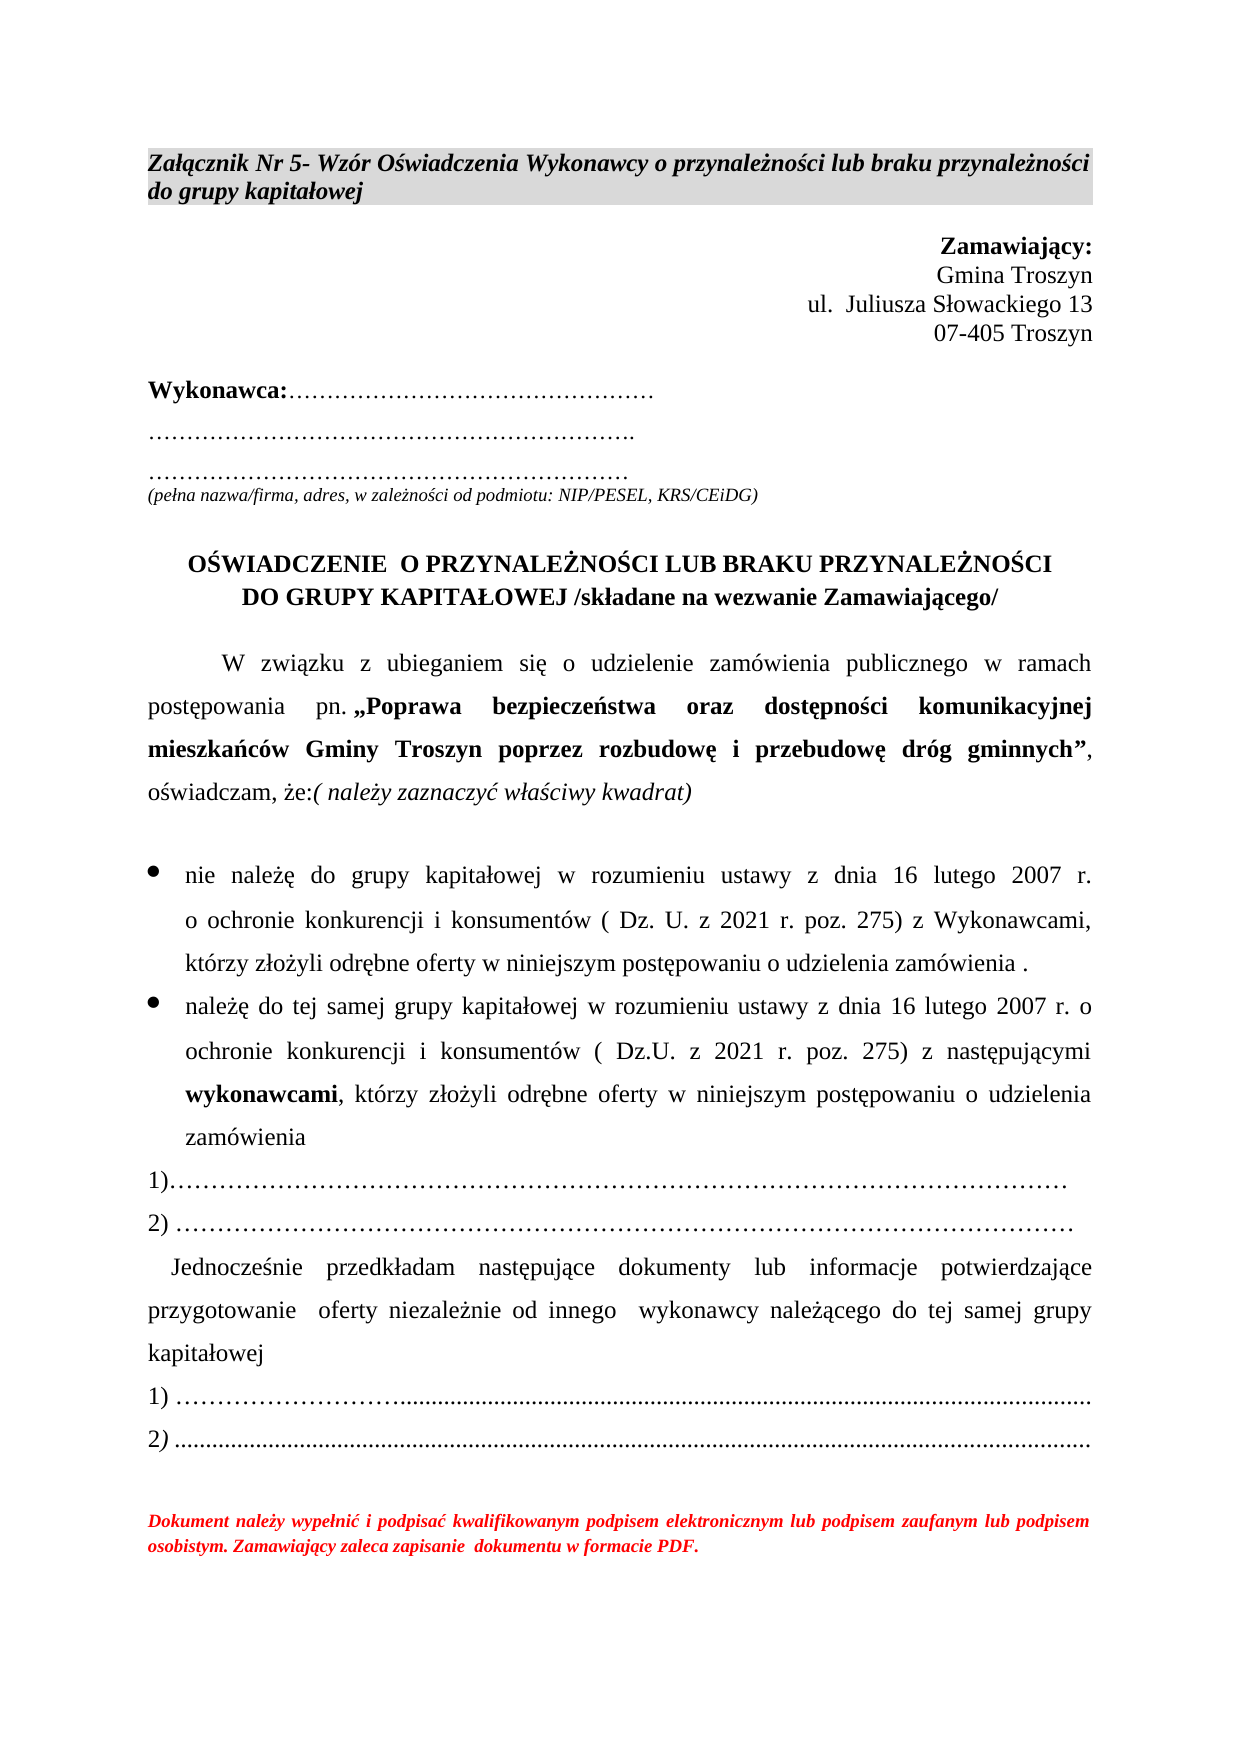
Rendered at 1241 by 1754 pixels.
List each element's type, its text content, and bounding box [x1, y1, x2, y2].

text 1) ……………………….. [148, 1381, 1093, 1410]
text W związku z ubieganiem się o udzielenie zamówienia publicznego w ramach postępowania pn. „Poprawa bezpieczeństwa oraz dostępności komunikacyjnej mieszkańców Gminy Troszyn poprzez rozbudowę i przebudowę dróg gminnych”, oświadczam, że:( należy zaznaczyć właściwy kwadrat) [148, 648, 1093, 806]
text 1)……………………………………………………………………………………………… [148, 1165, 1088, 1194]
text ………………………………………………………. [148, 418, 1093, 445]
text Dokument należy wypełnić i podpisać kwalifikowanym podpisem elektronicznym lub podpisem zaufanym lub podpisem osobistym. Zamawiający zaleca zapisanie dokumentu w formacie PDF. [148, 1510, 1093, 1557]
text Zamawiający: [148, 231, 1093, 260]
list należę do tej samej grupy kapitałowej w rozumieniu ustawy z dnia 16 lutego 2007 r. o ochronie konkurencji i konsumentów ( Dz.U. z 2021 r. poz. 275) z następującymi wykonawcami, którzy złożyli odrębne oferty w niniejszym postępowaniu o udzielenia zamówienia [148, 991, 1093, 1151]
text ul. Juliusza Słowackiego 13 [148, 289, 1093, 318]
text Jednocześnie przedkładam następujące dokumenty lub informacje potwierdzające przygotowanie oferty niezależnie od innego wykonawcy należącego do tej samej grupy kapitałowej [148, 1252, 1093, 1367]
text (pełna nazwa/firma, adres, w zależności od podmiotu: NIP/PESEL, KRS/CEiDG) [148, 484, 1093, 506]
text 2) [148, 1424, 1093, 1453]
text 2) ……………………………………………………………………………………………… [148, 1208, 1088, 1237]
text OŚWIADCZENIE O PRZYNALEŻNOŚCI LUB BRAKU PRZYNALEŻNOŚCI DO GRUPY KAPITAŁOWEJ /składane na wezwanie Zamawiającego/ [148, 549, 1093, 611]
text 07-405 Troszyn [148, 318, 1093, 346]
text Wykonawca:………………………………………… [148, 375, 1093, 404]
list nie należę do grupy kapitałowej w rozumieniu ustawy z dnia 16 lutego 2007 r. o ochronie konkurencji i konsumentów ( Dz. U. z 2021 r. poz. 275) z Wykonawcami, którzy złożyli odrębne oferty w niniejszym postępowaniu o udzielenia zamówienia . [148, 860, 1093, 977]
text Gmina Troszyn [148, 260, 1093, 289]
text ……………………………………………………… [148, 458, 1093, 484]
text Załącznik Nr 5- Wzór Oświadczenia Wykonawcy o przynależności lub braku przynależności do grupy kapitałowej [148, 148, 1093, 205]
